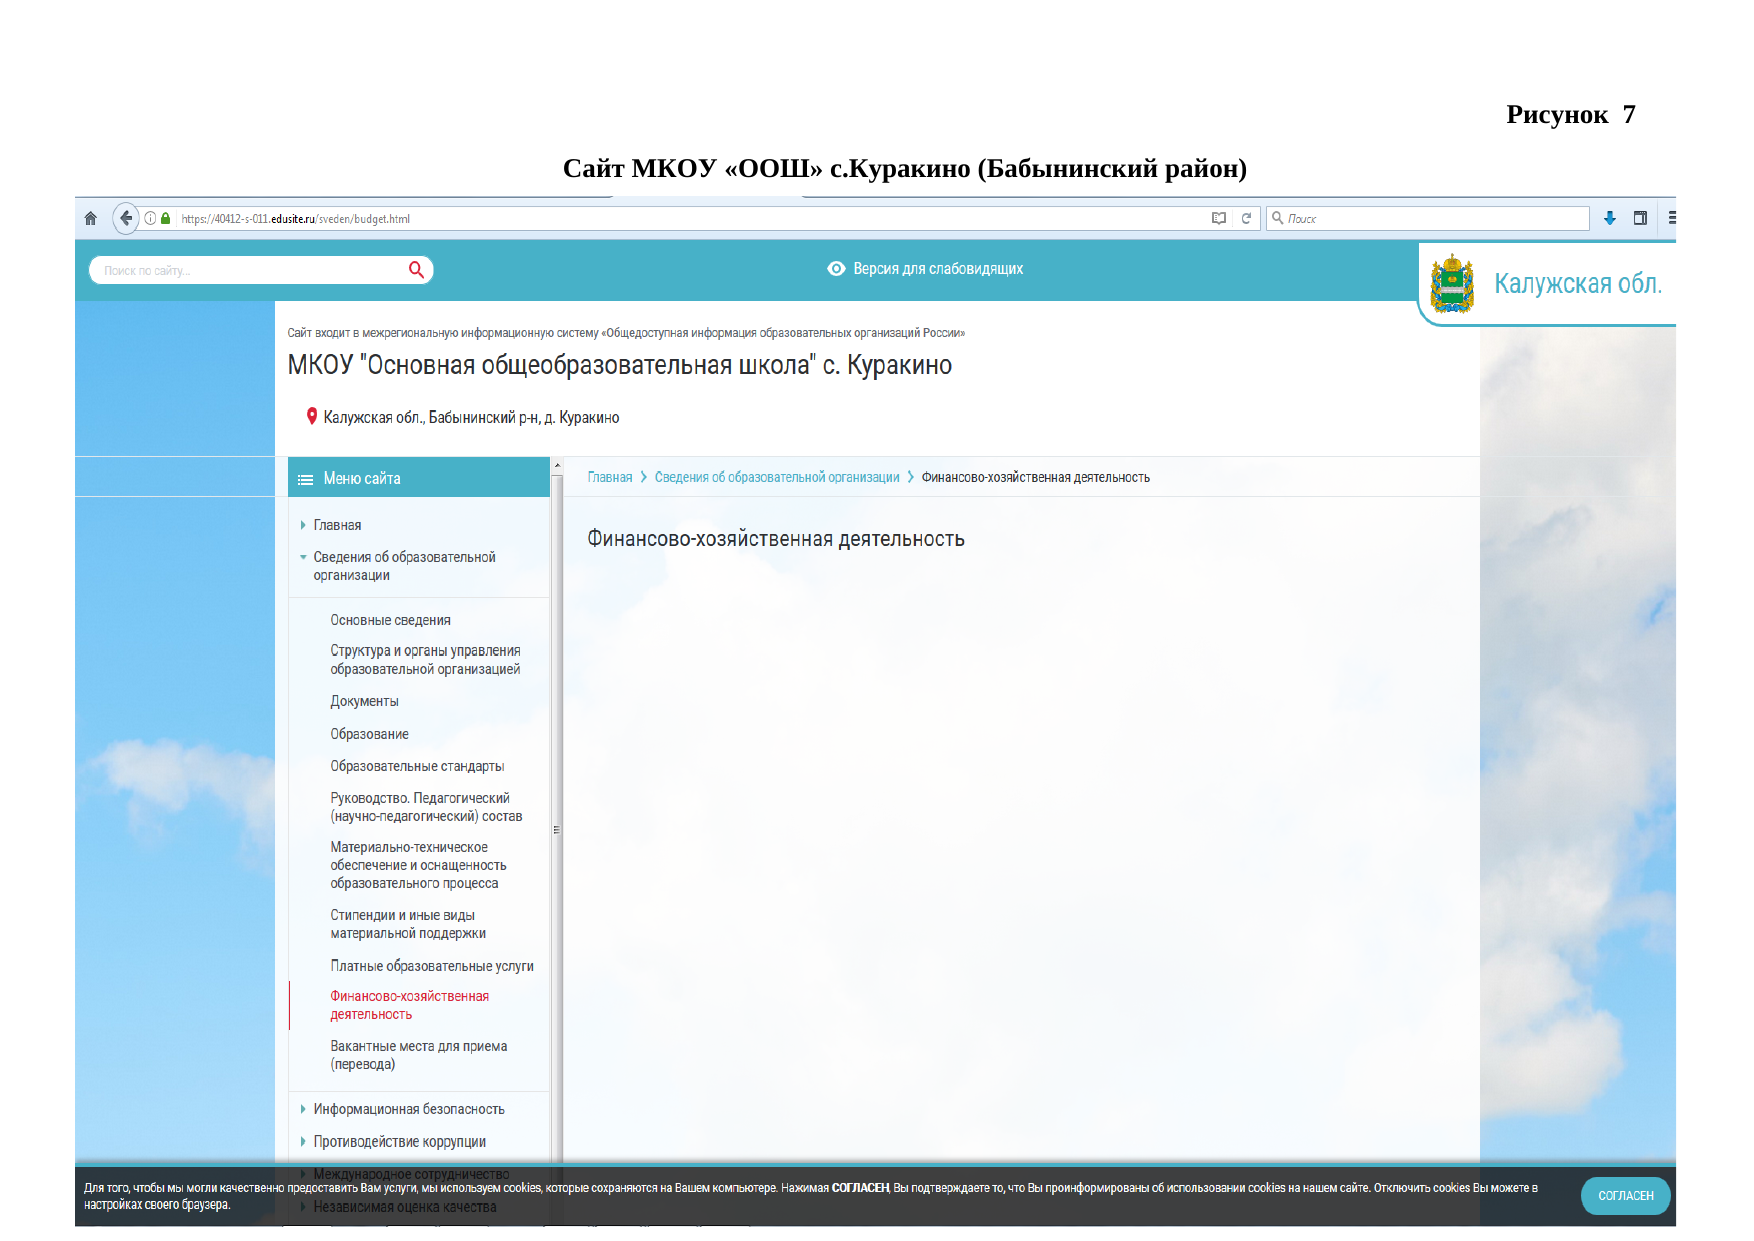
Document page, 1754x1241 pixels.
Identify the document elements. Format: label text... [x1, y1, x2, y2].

text Рисунок 7 [118, 98, 1636, 129]
picture [75, 196, 1677, 1227]
text Сайт МКОУ «ООШ» с.Куракино (Бабынинский район) [118, 152, 1636, 183]
